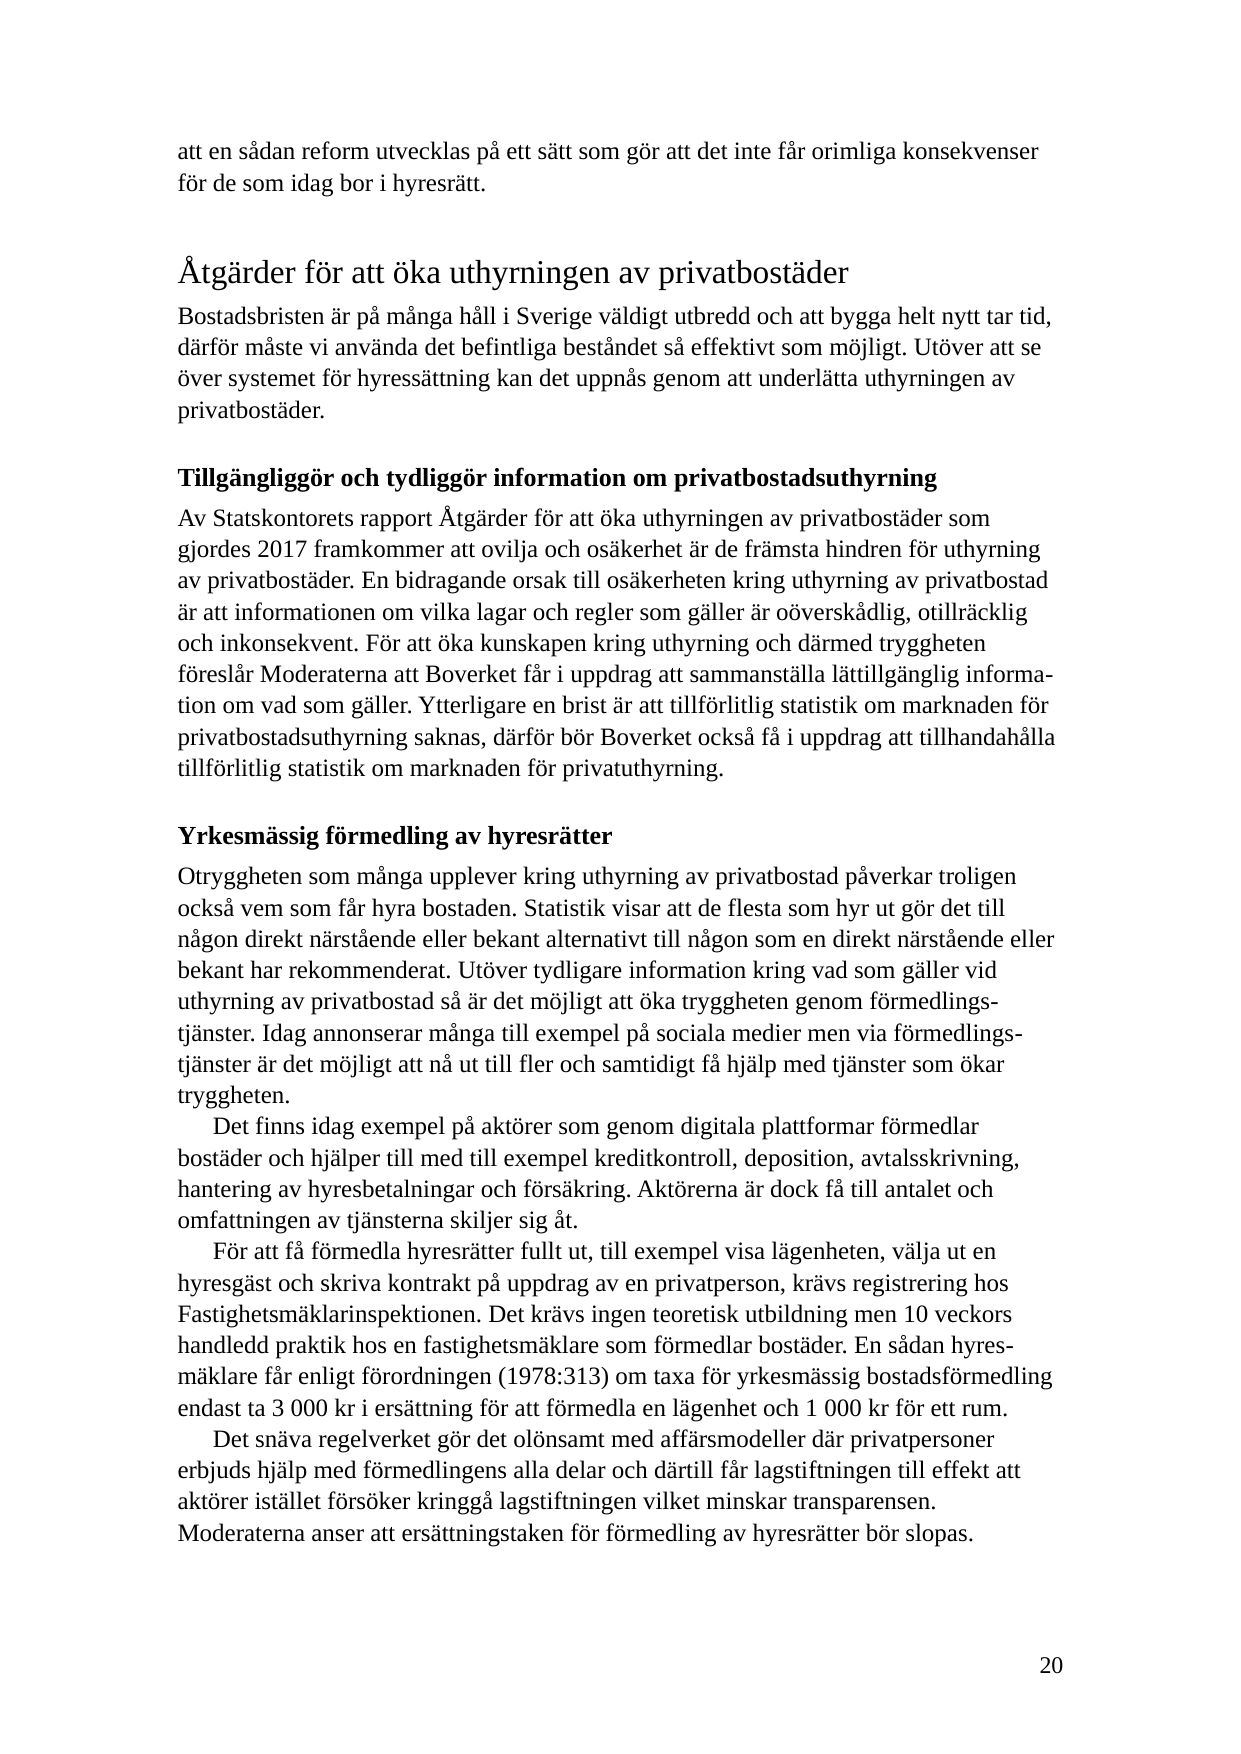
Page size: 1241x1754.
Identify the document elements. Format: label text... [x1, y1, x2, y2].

subtitle Yrkesmässig förmedling av hyresrätter [177, 819, 1063, 851]
text Det snäva regelverket gör det olönsamt med affärsmodeller där privatpersoner erbjuds hjälp med förmedlingens alla delar och därtill får lagstiftningen till effekt att aktörer istället försöker kringgå lagstiftningen vilket minskar transparensen. Moderaterna anser att ersättningstaken för förmedling av hyresrätter bör slopas. [177, 1421, 1063, 1546]
subtitle Tillgängliggör och tydliggör information om privatbostadsuthyrning [177, 461, 1063, 492]
text Det finns idag exempel på aktörer som genom digitala plattformar förmedlar bostäder och hjälper till med till exempel kreditkontroll, deposition, avtalsskrivning, hantering av hyresbetalningar och försäkring. Aktörerna är dock få till antalet och omfattningen av tjänsterna skiljer sig åt. [177, 1109, 1063, 1234]
text För att få förmedla hyresrätter fullt ut, till exempel visa lägenheten, välja ut en hyresgäst och skriva kontrakt på uppdrag av en privatperson, krävs registrering hos Fastighetsmäklarinspektionen. Det krävs ingen teoretisk utbildning men 10 veckors handledd praktik hos en fastighetsmäklare som förmedlar bostäder. En sådan hyresmäklare får enligt förordningen (1978:313) om taxa för yrkesmässig bostadsförmedling endast ta 3 000 kr i ersättning för att förmedla en lägenhet och 1 000 kr för ett rum. [177, 1234, 1063, 1421]
text Bostadsbristen är på många håll i Sverige väldigt utbredd och att bygga helt nytt tar tid, därför måste vi använda det befintliga beståndet så effektivt som möjligt. Utöver att se över systemet för hyressättning kan det uppnås genom att underlätta uthyrningen av privatbostäder. [177, 298, 1063, 423]
subtitle Åtgärder för att öka uthyrningen av privatbostäder [177, 259, 1063, 290]
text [177, 134, 1063, 196]
text Otryggheten som många upplever kring uthyrning av privatbostad påverkar troligen också vem som får hyra bostaden. Statistik visar att de flesta som hyr ut gör det till någon direkt närstående eller bekant alternativt till någon som en direkt närstående eller bekant har rekommenderat. Utöver tydligare information kring vad som gäller vid uthyrning av privatbostad så är det möjligt att öka tryggheten genom förmedlingstjänster. Idag annonserar många till exempel på sociala medier men via förmedlingstjänster är det möjligt att nå ut till fler och samtidigt få hjälp med tjänster som ökar tryggheten. [177, 859, 1063, 1109]
text Av Statskontorets rapport Åtgärder för att öka uthyrningen av privatbostäder som gjordes 2017 framkommer att ovilja och osäkerhet är de främsta hindren för uthyrning av privatbostäder. En bidragande orsak till osäkerheten kring uthyrning av privatbostad är att informationen om vilka lagar och regler som gäller är oöverskådlig, otillräcklig och inkonsekvent. För att öka kunskapen kring uthyrning och därmed tryggheten föreslår Moderaterna att Boverket får i uppdrag att sammanställa lättillgänglig information om vad som gäller. Ytterligare en brist är att tillförlitlig statistik om marknaden för privatbostadsuthyrning saknas, därför bör Boverket också få i uppdrag att tillhandahålla tillförlitlig statistik om marknaden för privatuthyrning. [177, 501, 1063, 782]
